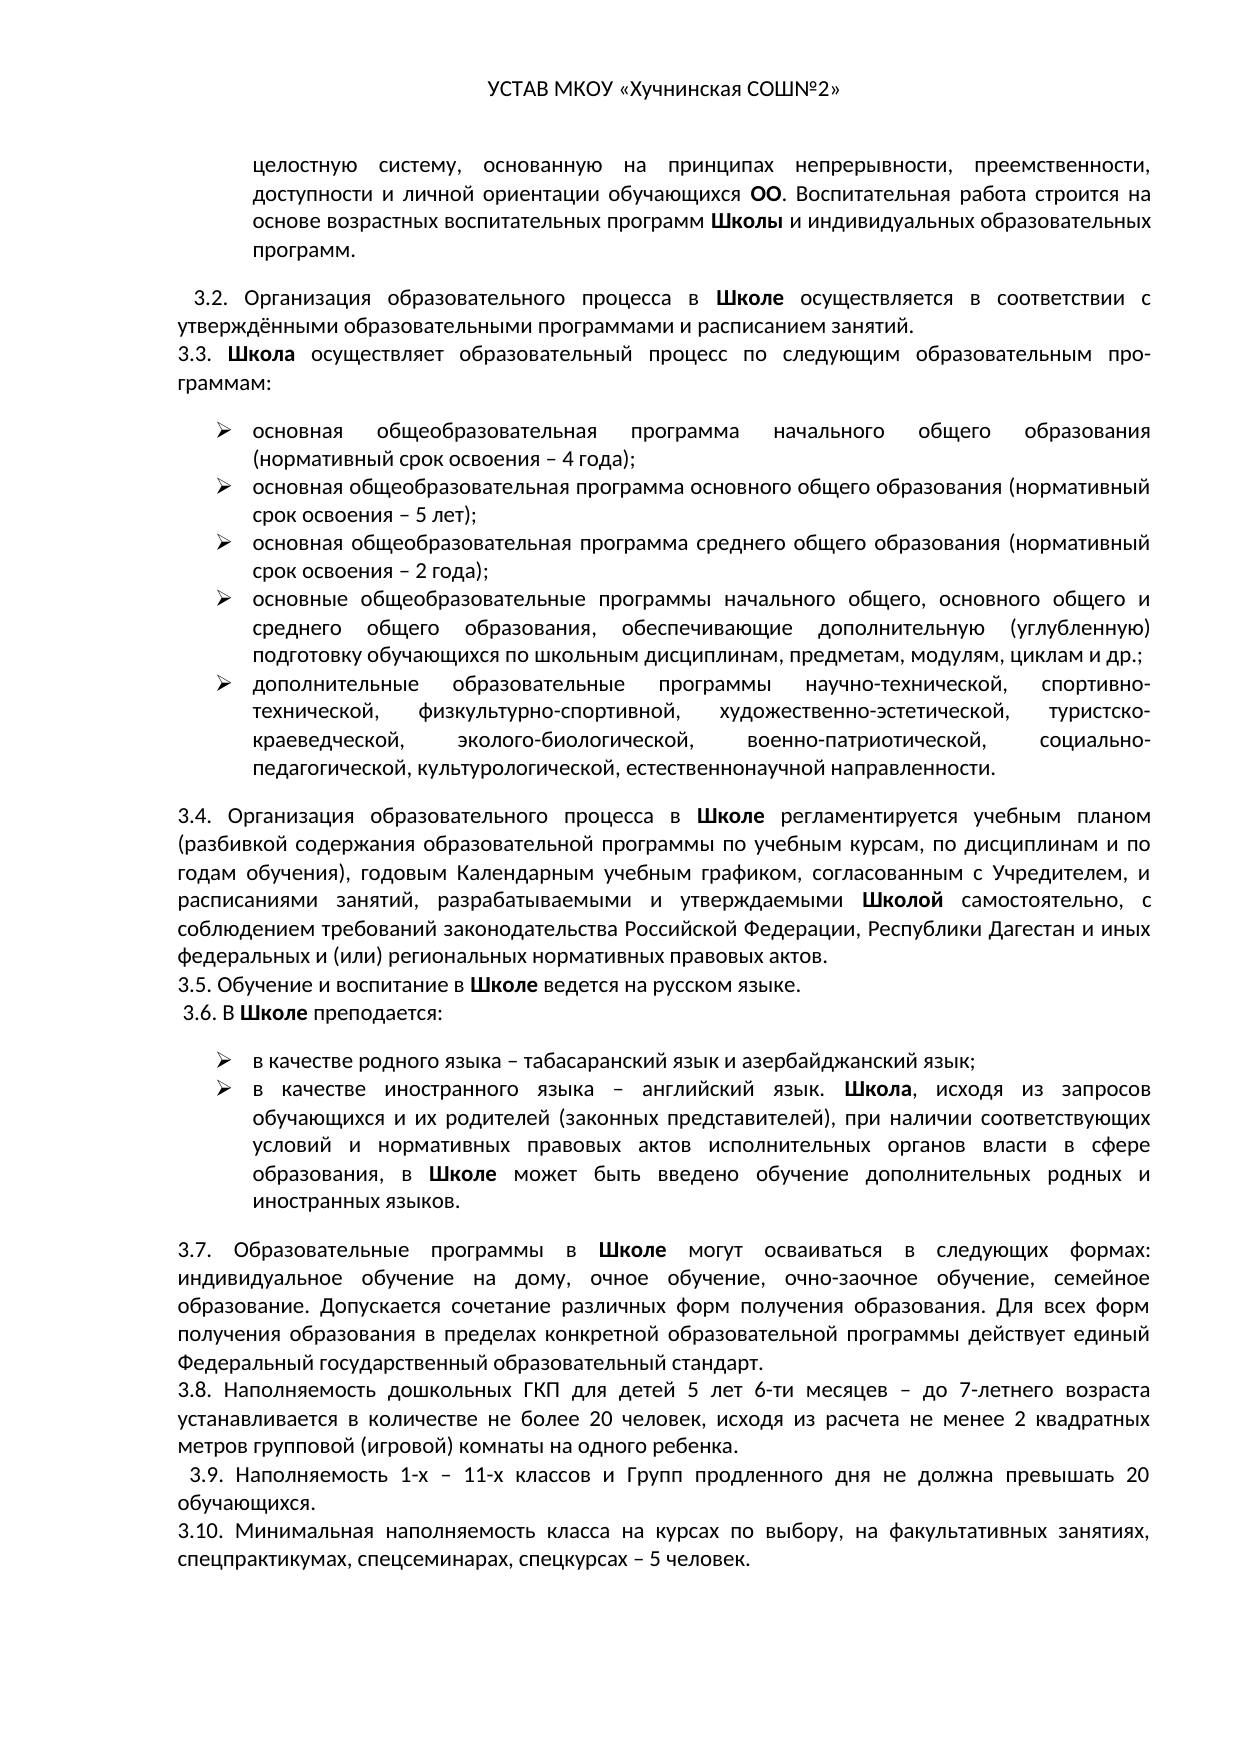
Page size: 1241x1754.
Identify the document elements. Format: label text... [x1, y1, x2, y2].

text 3.9. Наполняемость 1-х – 11-х классов и Групп продленного дня не должна превышать 20 обучающихся. [177, 1460, 1152, 1516]
text 3.2. Организация образовательного процесса в Школе осуществляется в соответствии с утверждёнными образовательными программами и расписанием занятий. [177, 283, 1152, 339]
list основная общеобразовательная программа начального общего образования (нормативный срок освоения – 4 года); [215, 416, 1152, 472]
text 3.5. Обучение и воспитание в Школе ведется на русском языке. [177, 970, 1152, 998]
list основные общеобразовательные программы начального общего, основного общего и среднего общего образования, обеспечивающие дополнительную (углубленную) подготовку обучающихся по школьным дисциплинам, предметам, модулям, циклам и др.; [215, 584, 1152, 669]
list в качестве родного языка – табасаранский язык и азербайджанский язык; [215, 1047, 1152, 1074]
text 3.7. Образовательные программы в Школе могут осваиваться в следующих формах: индивидуальное обучение на дому, очное обучение, очно-заочное обучение, семейное образование. Допускается сочетание различных форм получения образования. Для всех форм получения образования в пределах конкретной образовательной программы действует единый Федеральный государственный образовательный стандарт. [177, 1236, 1152, 1376]
list в качестве иностранного языка – английский язык. Школа, исходя из запросов обучающихся и их родителей (законных представителей), при наличии соответствующих условий и нормативных правовых актов исполнительных органов власти в сфере образования, в Школе может быть введено обучение дополнительных родных и иностранных языков. [215, 1074, 1152, 1215]
text 3.8. Наполняемость дошкольных ГКП для детей 5 лет 6-ти месяцев – до 7-летнего возраста устанавливается в количестве не более 20 человек, исходя из расчета не менее 2 квадратных метров групповой (игровой) комнаты на одного ребенка. [177, 1376, 1152, 1460]
text 3.4. Организация образовательного процесса в Школе регламентируется учебным планом (разбивкой содержания образовательной программы по учебным курсам, по дисциплинам и по годам обучения), годовым Календарным учебным графиком, согласованным с Учредителем, и расписаниями занятий, разрабатываемыми и утверждаемыми Школой самостоятельно, с соблюдением требований законодательства Российской Федерации, Республики Дагестан и иных федеральных и (или) региональных нормативных правовых актов. [177, 802, 1152, 970]
text 3.10. Минимальная наполняемость класса на курсах по выбору, на факультативных занятиях, спецпрактикумах, спецсеминарах, спецкурсах – 5 человек. [177, 1516, 1152, 1572]
list дополнительные образовательные программы научно-технической, спортивно-технической, физкультурно-спортивной, художественно-эстетической, туристско-краеведческой, эколого-биологической, военно-патриотической, социально-педагогической, культурологической, естественнонаучной направленности. [215, 669, 1152, 781]
text 3.6. В Школе преподается: [177, 998, 1152, 1026]
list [215, 151, 1152, 263]
text 3.3. Школа осуществляет образовательный процесс по следующим образовательным про- граммам: [177, 339, 1152, 396]
list основная общеобразовательная программа среднего общего образования (нормативный срок освоения – 2 года); [215, 528, 1152, 584]
list основная общеобразовательная программа основного общего образования (нормативный срок освоения – 5 лет); [215, 472, 1152, 528]
